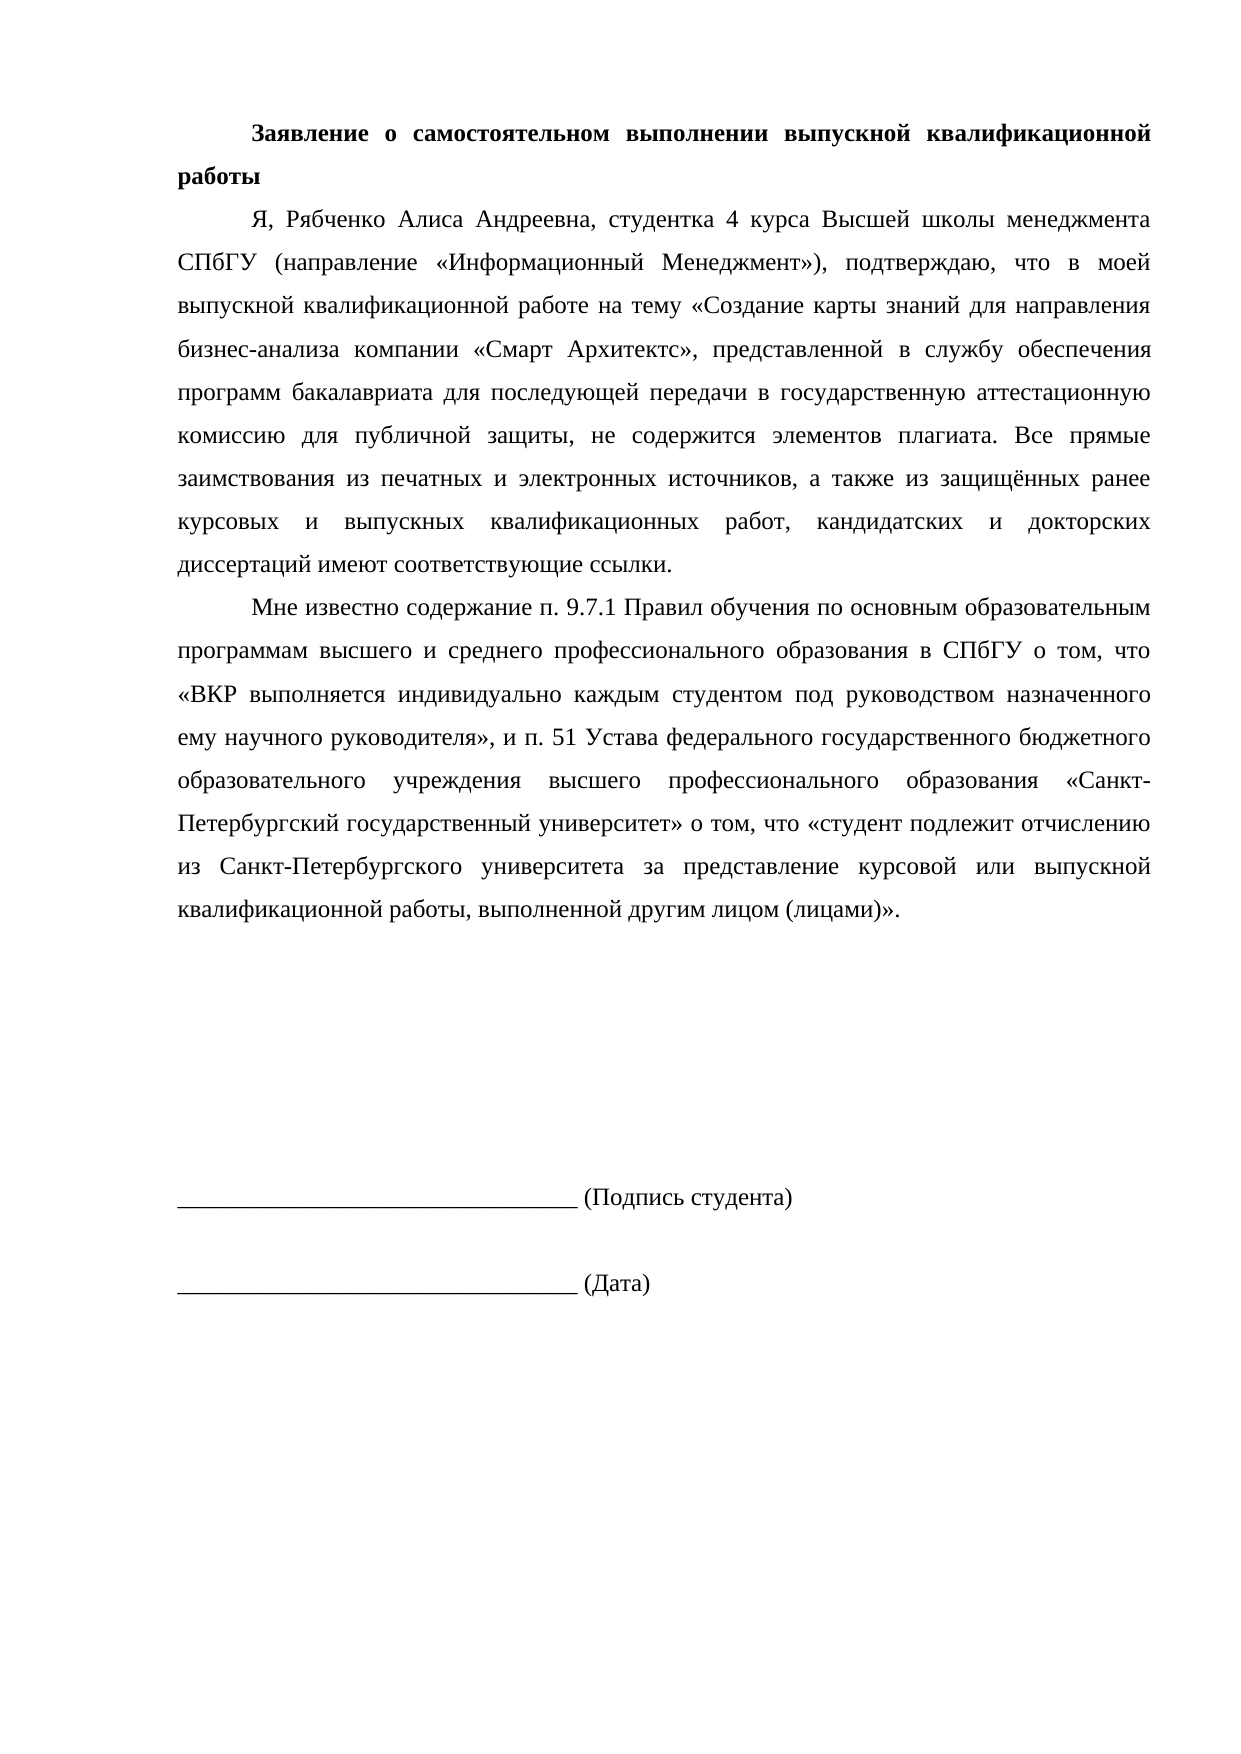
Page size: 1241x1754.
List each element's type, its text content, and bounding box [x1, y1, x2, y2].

text Я, Рябченко Алиса Андреевна, студентка 4 курса Высшей школы менеджмента СПбГУ (направление «Информационный Менеджмент»), подтверждаю, что в моей выпускной квалификационной работе на тему «Создание карты знаний для направления бизнес-анализа компании «Смарт Архитектс», представленной в службу обеспечения программ бакалавриата для последующей передачи в государственную аттестационную комиссию для публичной защиты, не содержится элементов плагиата. Все прямые заимствования из печатных и электронных источников, а также из защищённых ранее курсовых и выпускных квалификационных работ, кандидатских и докторских диссертаций имеют соответствующие ссылки. [177, 204, 1152, 578]
text ________________________________ (Подпись студента) [177, 1139, 1152, 1211]
text ________________________________ (Дата) [177, 1225, 1152, 1297]
text Мне известно содержание п. 9.7.1 Правил обучения по основным образовательным программам высшего и среднего профессионального образования в СПбГУ о том, что «ВКР выполняется индивидуально каждым студентом под руководством назначенного ему научного руководителя», и п. 51 Устава федерального государственного бюджетного образовательного учреждения высшего профессионального образования «Санкт-Петербургский государственный университет» о том, что «студент подлежит отчислению из Санкт-Петербургского университета за представление курсовой или выпускной квалификационной работы, выполненной другим лицом (лицами)». [177, 592, 1152, 923]
text Заявление о самостоятельном выполнении выпускной квалификационной работы [177, 118, 1152, 190]
